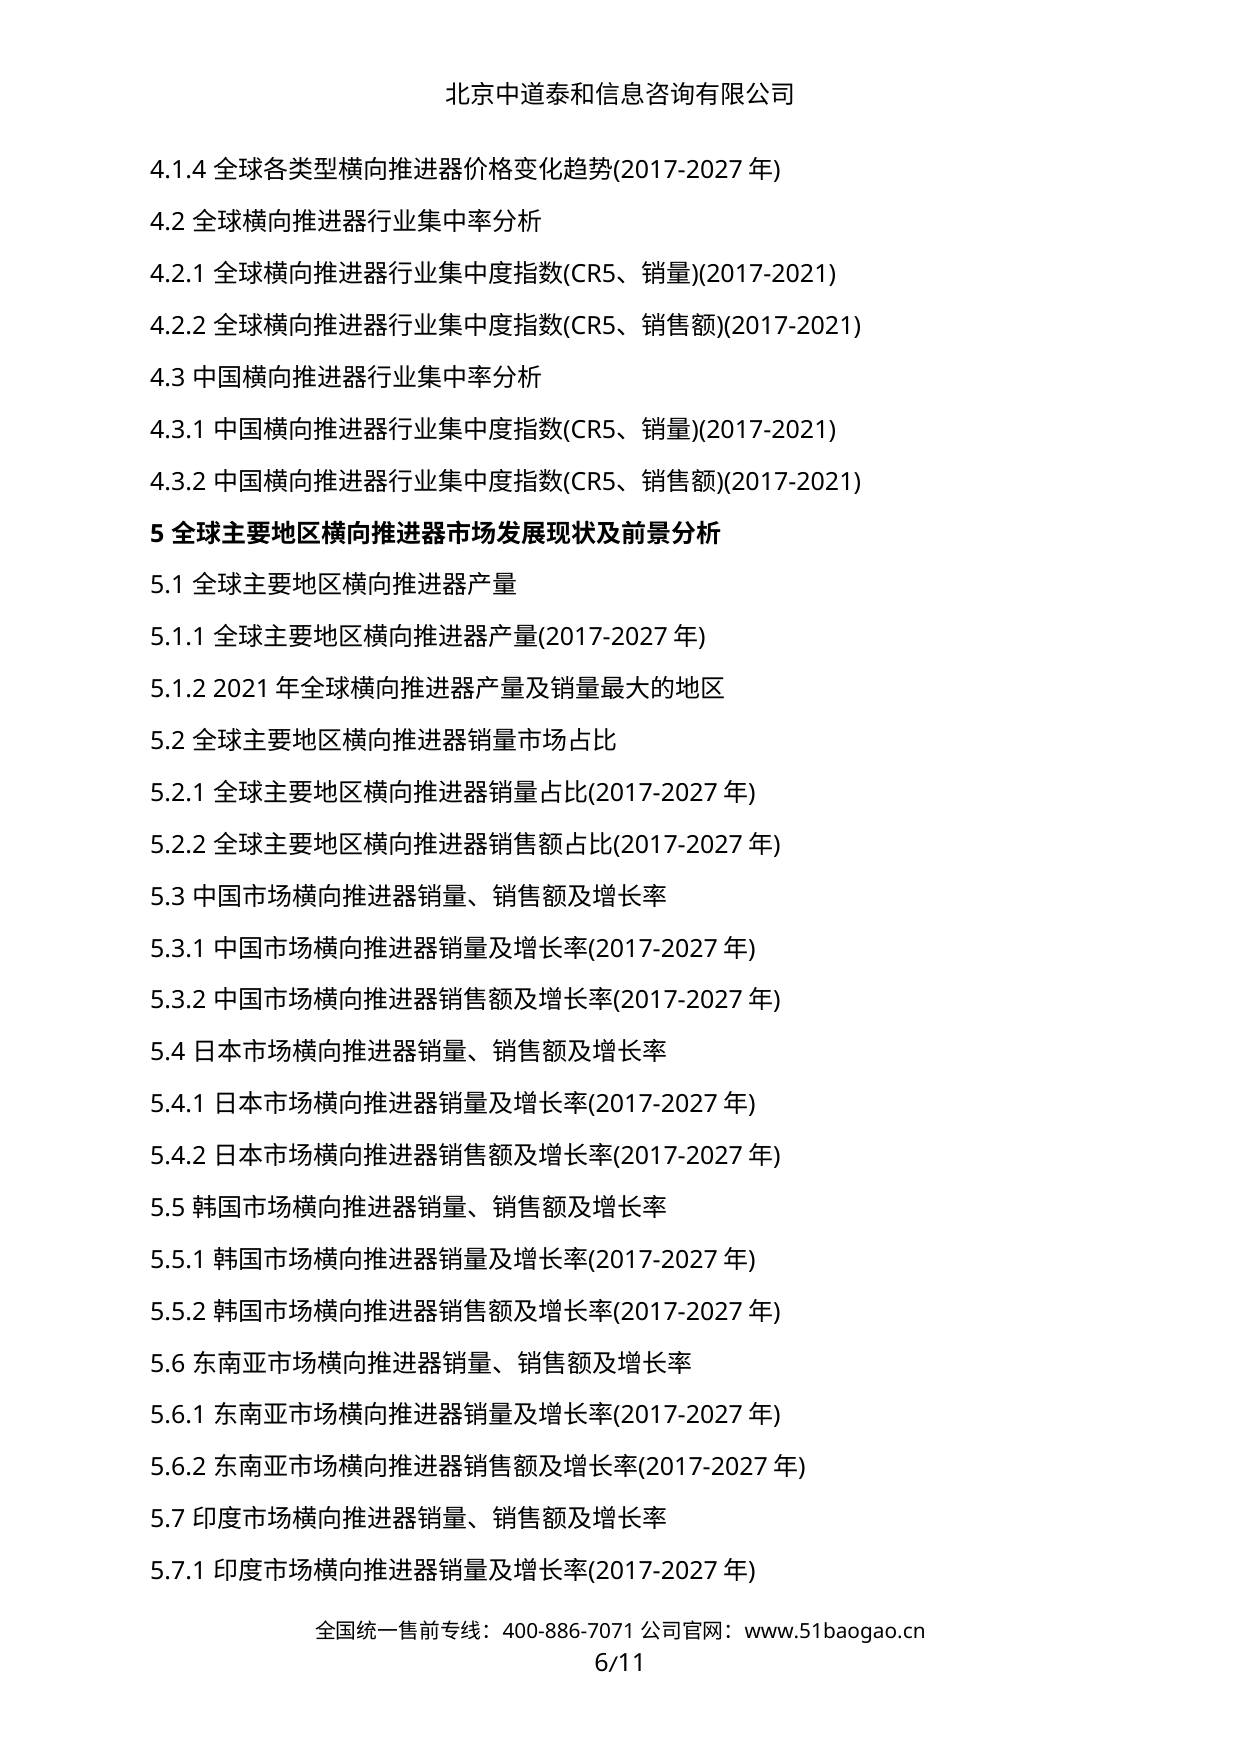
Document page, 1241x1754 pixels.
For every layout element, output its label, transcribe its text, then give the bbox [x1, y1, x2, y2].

text 5.3.1 中国市场横向推进器销量及增长率(2017-2027年) [150, 928, 1090, 964]
text 5.2.2 全球主要地区横向推进器销售额占比(2017-2027年) [150, 824, 1090, 861]
text 4.3.2 中国横向推进器行业集中度指数(CR5、销售额)(2017-2021) [150, 461, 1090, 497]
text 5.1.1 全球主要地区横向推进器产量(2017-2027年) [150, 617, 1090, 653]
text 5.1 全球主要地区横向推进器产量 [150, 565, 1090, 601]
text 4.1.4 全球各类型横向推进器价格变化趋势(2017-2027年) [150, 150, 1090, 186]
text 5.7.1 印度市场横向推进器销量及增长率(2017-2027年) [150, 1551, 1090, 1587]
text 5.2 全球主要地区横向推进器销量市场占比 [150, 721, 1090, 757]
text 5.3.2 中国市场横向推进器销售额及增长率(2017-2027年) [150, 980, 1090, 1016]
text 5.6.1 东南亚市场横向推进器销量及增长率(2017-2027年) [150, 1395, 1090, 1431]
text 4.3 中国横向推进器行业集中率分析 [150, 357, 1090, 394]
text 5 全球主要地区横向推进器市场发展现状及前景分析 [150, 513, 1090, 549]
text 5.4.1 日本市场横向推进器销量及增长率(2017-2027年) [150, 1084, 1090, 1120]
text 5.5 韩国市场横向推进器销量、销售额及增长率 [150, 1187, 1090, 1224]
text 5.5.1 韩国市场横向推进器销量及增长率(2017-2027年) [150, 1239, 1090, 1276]
text 5.7 印度市场横向推进器销量、销售额及增长率 [150, 1499, 1090, 1535]
text 5.3 中国市场横向推进器销量、销售额及增长率 [150, 876, 1090, 912]
text 5.1.2 2021年全球横向推进器产量及销量最大的地区 [150, 669, 1090, 705]
text 5.6.2 东南亚市场横向推进器销售额及增长率(2017-2027年) [150, 1447, 1090, 1483]
text 5.5.2 韩国市场横向推进器销售额及增长率(2017-2027年) [150, 1291, 1090, 1327]
text 5.4 日本市场横向推进器销量、销售额及增长率 [150, 1032, 1090, 1068]
text 5.6 东南亚市场横向推进器销量、销售额及增长率 [150, 1343, 1090, 1379]
text 4.3.1 中国横向推进器行业集中度指数(CR5、销量)(2017-2021) [150, 409, 1090, 446]
text 4.2 全球横向推进器行业集中率分析 [150, 202, 1090, 238]
text 4.2.2 全球横向推进器行业集中度指数(CR5、销售额)(2017-2021) [150, 306, 1090, 342]
text 5.4.2 日本市场横向推进器销售额及增长率(2017-2027年) [150, 1136, 1090, 1172]
text 5.2.1 全球主要地区横向推进器销量占比(2017-2027年) [150, 772, 1090, 809]
text 4.2.1 全球横向推进器行业集中度指数(CR5、销量)(2017-2021) [150, 254, 1090, 290]
